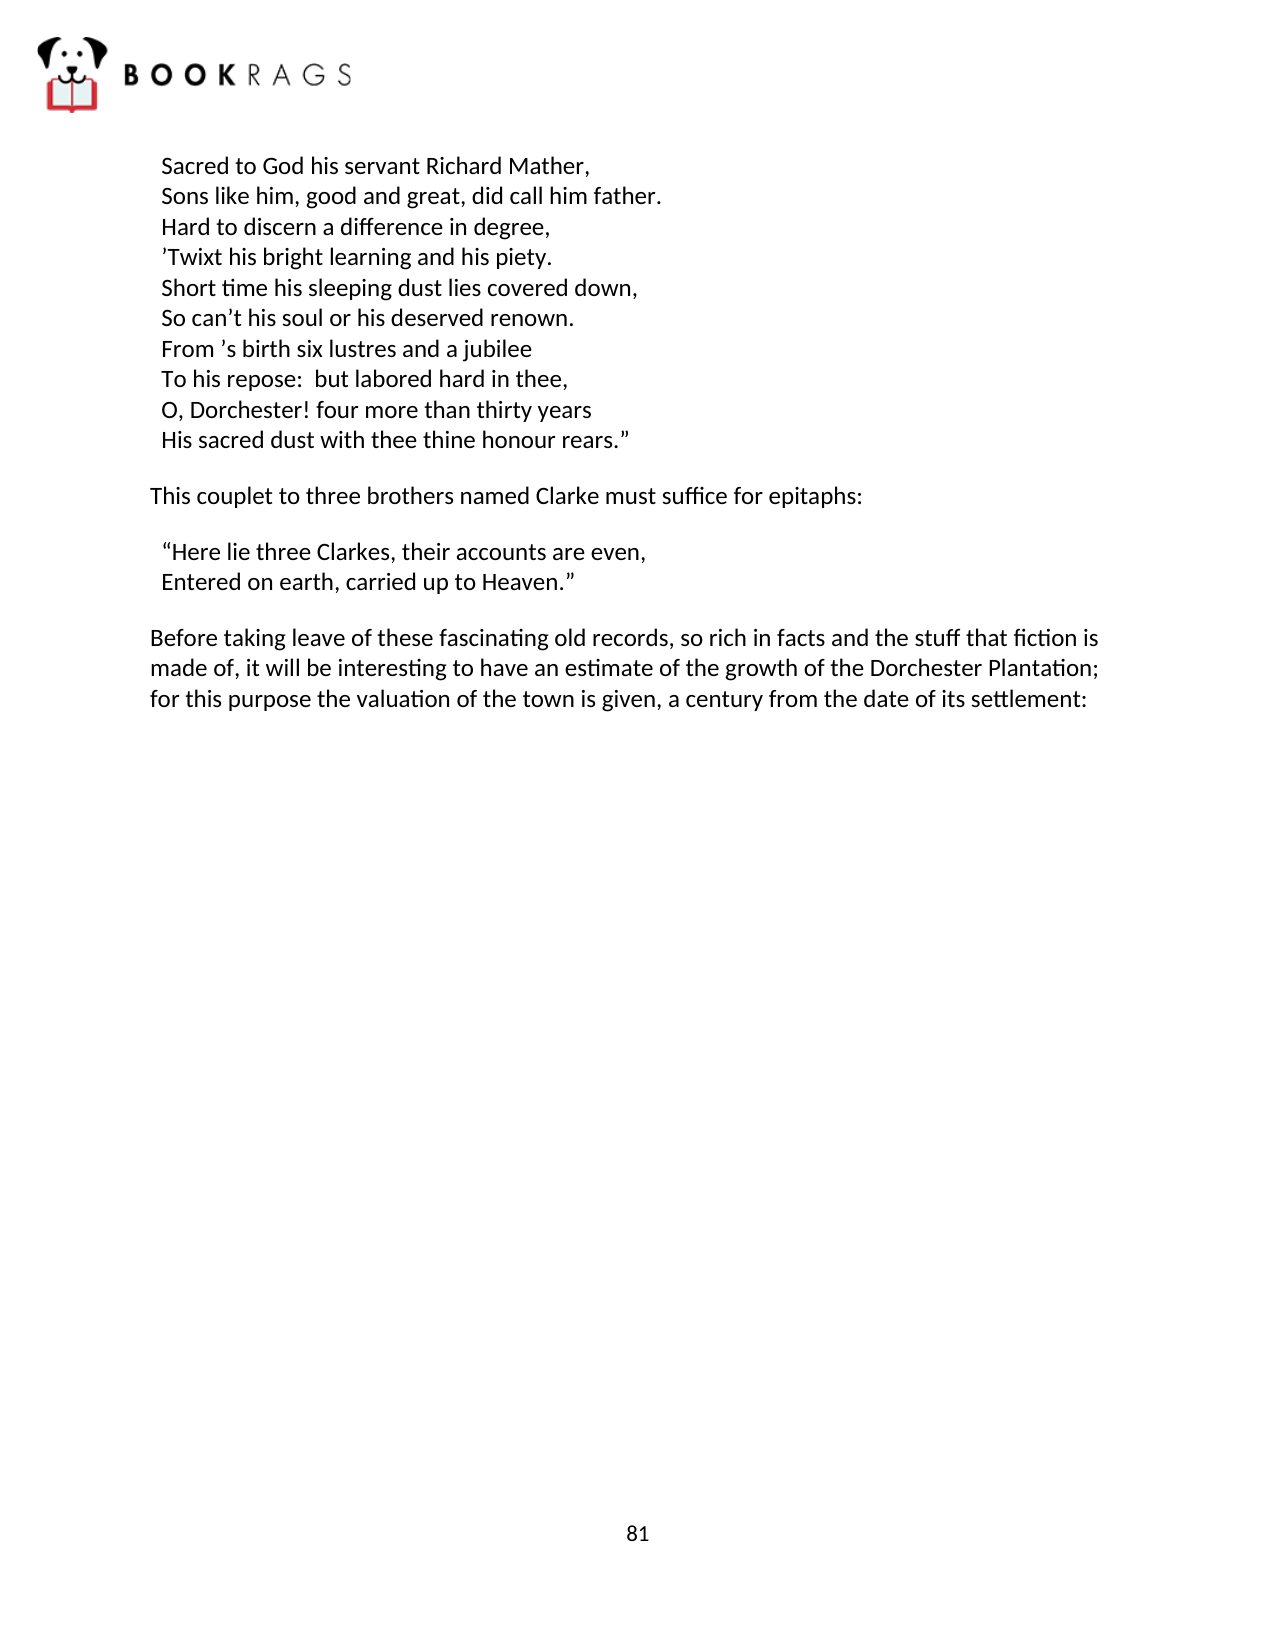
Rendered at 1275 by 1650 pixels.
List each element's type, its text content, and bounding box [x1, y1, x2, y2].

picture [37, 37, 351, 113]
text Sacred to God his servant Richard Mather, Sons like him, good and great, did call him father. Hard to discern a difference in degree, ’Twixt his bright learning and his piety. Short time his sleeping dust lies covered down, So can’t his soul or his deserved renown. From ’s birth six lustres and a jubilee To his repose: but labored hard in thee, O, Dorchester! four more than thirty years His sacred dust with thee thine honour rears.” [150, 150, 1125, 455]
text “Here lie three Clarkes, their accounts are even, Entered on earth, carried up to Heaven.” [150, 536, 1125, 597]
text This couplet to three brothers named Clarke must suffice for epitaphs: [150, 480, 1125, 511]
text Before taking leave of these fascinating old records, so rich in facts and the stuff that fiction is made of, it will be interesting to have an estimate of the growth of the Dorchester Plantation; for this purpose the valuation of the town is given, a century from the date of its settlement: [150, 622, 1125, 713]
